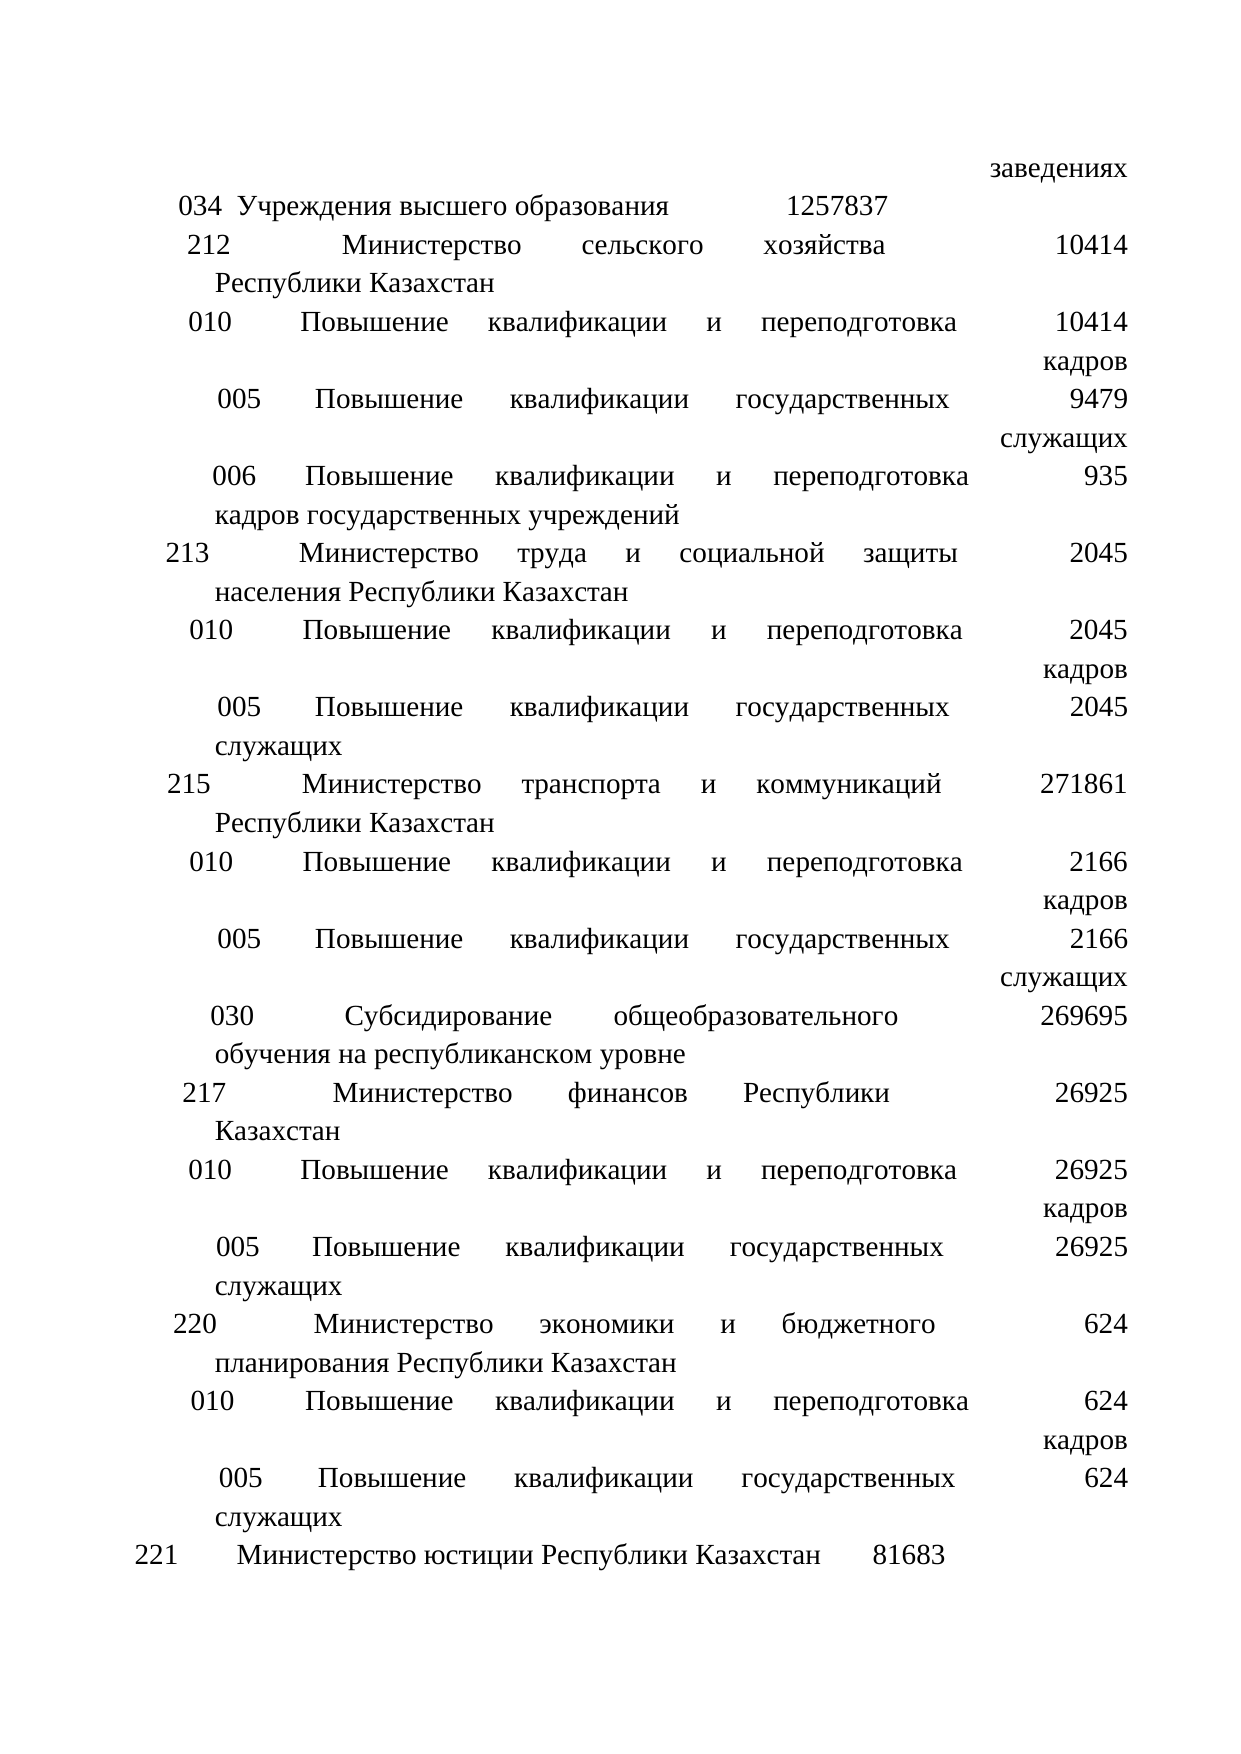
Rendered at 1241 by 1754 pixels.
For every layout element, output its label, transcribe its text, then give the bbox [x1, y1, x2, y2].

text 217 Министерство финансов Республики 26925 Казахстан [112, 1075, 1128, 1147]
text 010 Повышение квалификации и переподготовка 10414 кадров 005 Повышение квалификации государственных 9479 служащих 006 Повышение квалификации и переподготовка 935 кадров государственных учреждений [112, 304, 1128, 530]
text 010 Повышение квалификации и переподготовка 624 кадров 005 Повышение квалификации государственных 624 служащих [112, 1383, 1128, 1532]
text 212 Министерство сельского хозяйства 10414 Республики Казахстан [112, 227, 1128, 299]
text 010 Повышение квалификации и переподготовка 26925 кадров 005 Повышение квалификации государственных 26925 служащих [112, 1152, 1128, 1301]
text 220 Министерство экономики и бюджетного 624 планирования Республики Казахстан [112, 1306, 1128, 1378]
text 213 Министерство труда и социальной защиты 2045 населения Республики Казахстан [112, 535, 1128, 607]
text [112, 150, 1128, 222]
text 010 Повышение квалификации и переподготовка 2045 кадров 005 Повышение квалификации государственных 2045 служащих [112, 612, 1128, 762]
text 010 Повышение квалификации и переподготовка 2166 кадров 005 Повышение квалификации государственных 2166 служащих 030 Субсидирование общеобразовательного 269695 обучения на республиканском уровне [112, 844, 1128, 1070]
text 215 Министерство транспорта и коммуникаций 271861 Республики Казахстан [112, 767, 1128, 839]
text 221 Министерство юстиции Республики Казахстан 81683 [112, 1537, 1128, 1571]
